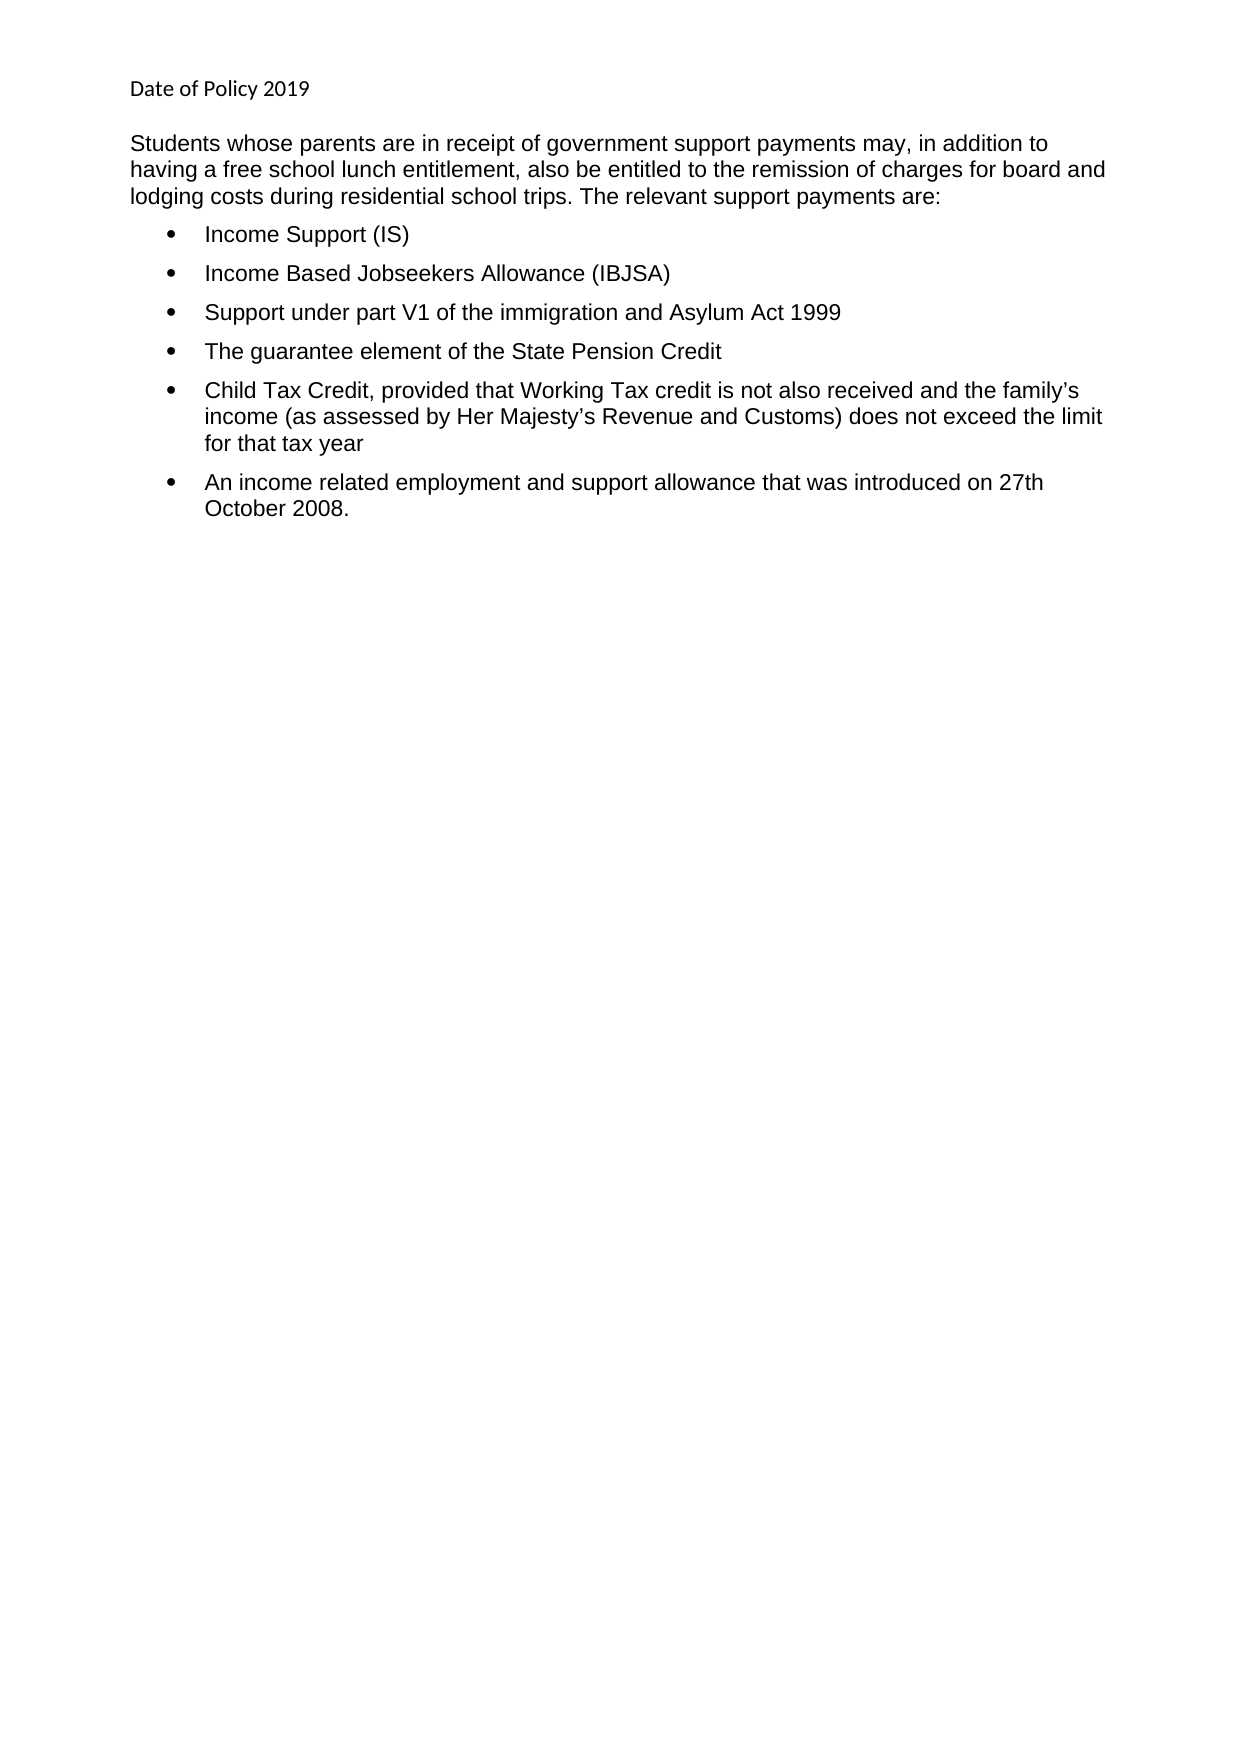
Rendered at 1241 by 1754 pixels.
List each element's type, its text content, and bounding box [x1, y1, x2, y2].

list Support under part V1 of the immigration and Asylum Act 1999 [167, 299, 1110, 326]
list The guarantee element of the State Pension Credit [167, 338, 1110, 364]
list An income related employment and support allowance that was introduced on 27th October 2008. [167, 468, 1110, 521]
list Income Support (IS) [167, 221, 1110, 248]
list Child Tax Credit, provided that Working Tax credit is not also received and the family’s income (as assessed by Her Majesty’s Revenue and Customs) does not exceed the limit for that tax year [167, 377, 1110, 456]
list Income Based Jobseekers Allowance (IBJSA) [167, 260, 1110, 287]
text Students whose parents are in receipt of government support payments may, in addition to having a free school lunch entitlement, also be entitled to the remission of charges for board and lodging costs during residential school trips. The relevant support payments are: [130, 130, 1110, 209]
